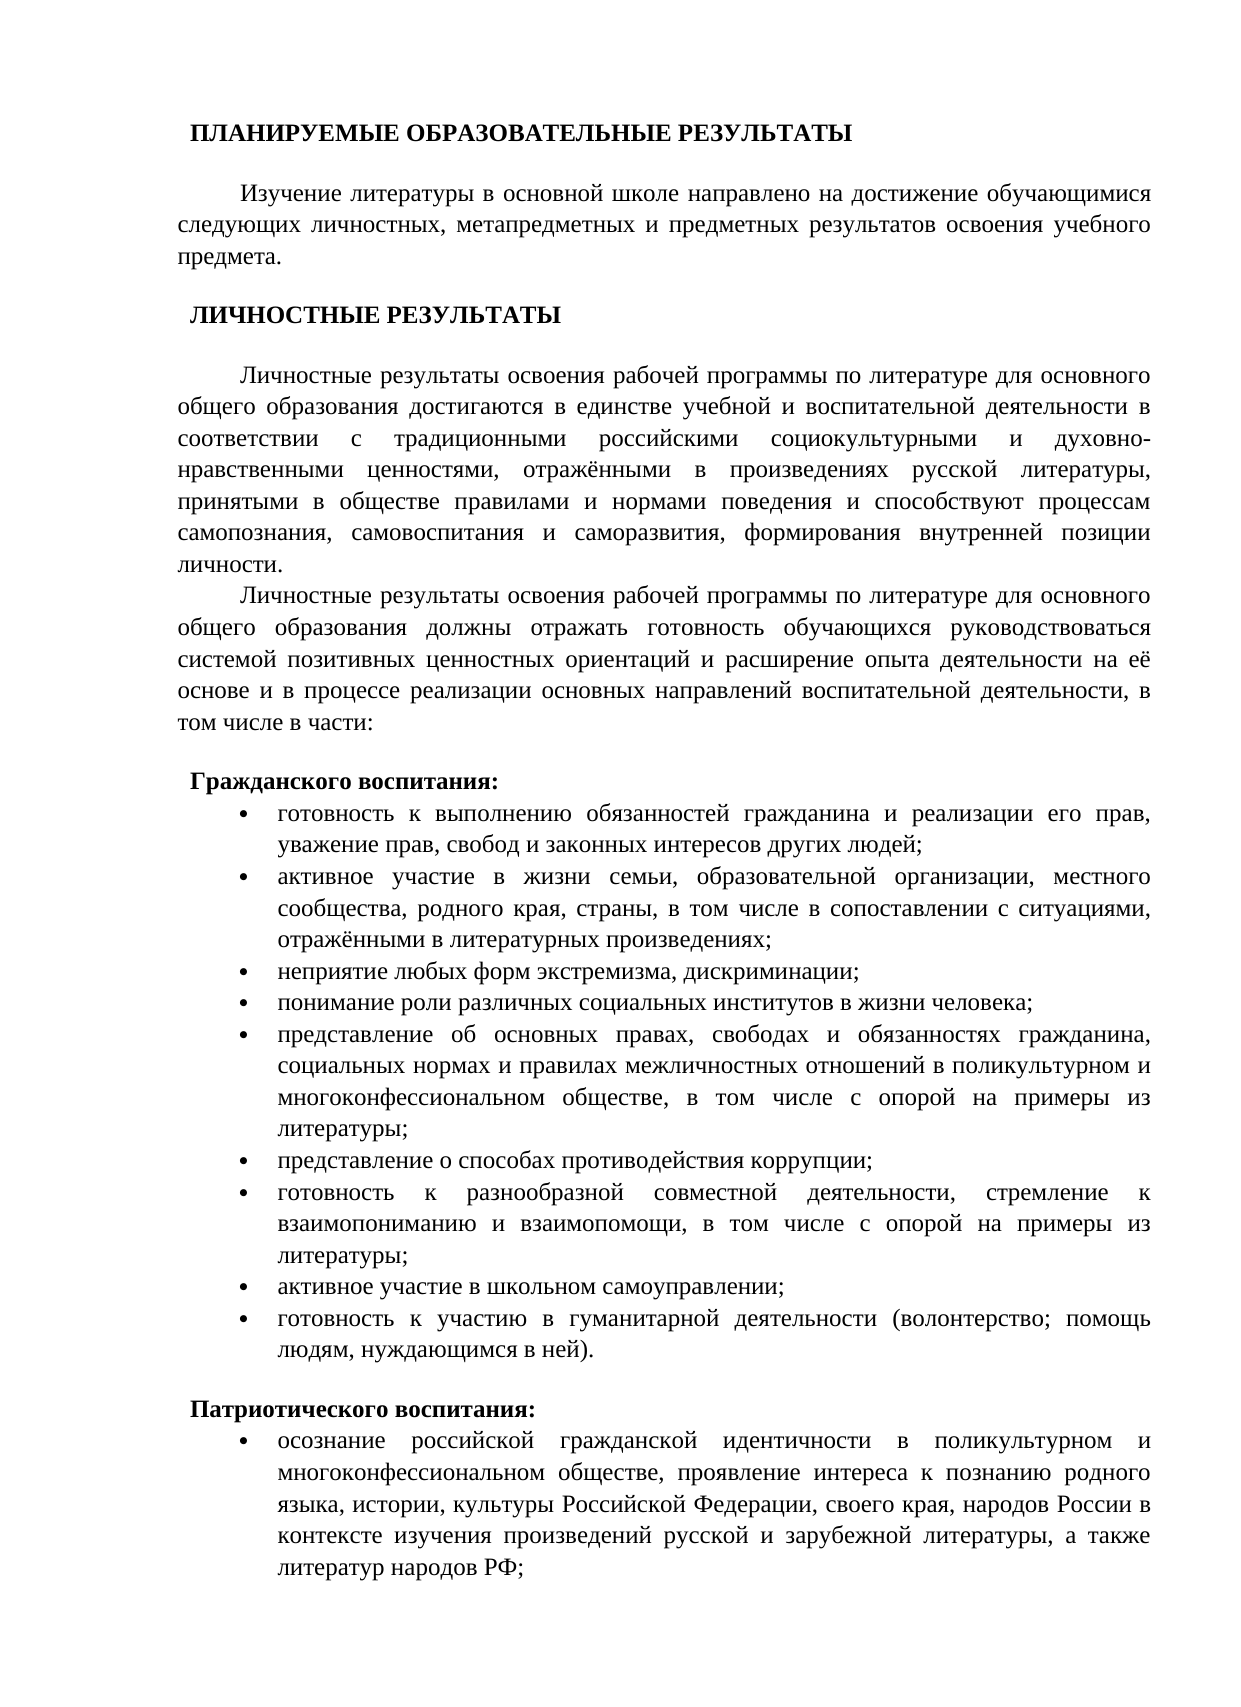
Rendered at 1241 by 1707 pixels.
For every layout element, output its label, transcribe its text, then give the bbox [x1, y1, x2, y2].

text Изучение литературы в основной школе направлено на достижение обучающимися следующих личностных, метапредметных и предметных результатов освоения учебного предмета. [177, 178, 1152, 269]
list представление о способах противодействия коррупции; [240, 1145, 1152, 1174]
text Личностные результаты освоения рабочей программы по литературе для основного общего образования должны отражать готовность обучающихся руководствоваться системой позитивных ценностных ориентаций и расширение опыта деятельности на её основе и в процессе реализации основных направлений воспитательной деятельности, в том числе в части: [177, 581, 1152, 736]
list осознание российской гражданской идентичности в поликультурном и многоконфессиональном обществе, проявление интереса к познанию родного языка, истории, культуры Российской Федерации, своего края, народов России в контексте изучения произведений русской и зарубежной литературы, а также литератур народов РФ; [240, 1426, 1152, 1581]
text ЛИЧНОСТНЫЕ РЕЗУЛЬТАТЫ [190, 300, 1152, 329]
list активное участие в школьном самоуправлении; [240, 1271, 1152, 1300]
text Гражданского воспитания: [190, 766, 1152, 795]
list активное участие в жизни семьи, образовательной организации, местного сообщества, родного края, страны, в том числе в сопоставлении с ситуациями, отражёнными в литературных произведениях; [240, 861, 1152, 953]
text Патриотического воспитания: [190, 1394, 1152, 1423]
list готовность к разнообразной совместной деятельности, стремление к взаимопониманию и взаимопомощи, в том числе с опорой на примеры из литературы; [240, 1177, 1152, 1268]
list готовность к участию в гуманитарной деятельности (волонтерство; помощь людям, нуждающимся в ней). [240, 1303, 1152, 1363]
text ПЛАНИРУЕМЫЕ ОБРАЗОВАТЕЛЬНЫЕ РЕЗУЛЬТАТЫ [190, 118, 1152, 147]
list готовность к выполнению обязанностей гражданина и реализации его прав, уважение прав, свобод и законных интересов других людей; [240, 798, 1152, 858]
list понимание роли различных социальных институтов в жизни человека; [240, 987, 1152, 1016]
list неприятие любых форм экстремизма, дискриминации; [240, 956, 1152, 984]
list представление об основных правах, свободах и обязанностях гражданина, социальных нормах и правилах межличностных отношений в поликультурном и многоконфессиональном обществе, в том числе с опорой на примеры из литературы; [240, 1019, 1152, 1142]
text Личностные результаты освоения рабочей программы по литературе для основного общего образования достигаются в единстве учебной и воспитательной деятельности в соответствии с традиционными российскими социокультурными и духовно-нравственными ценностями, отражёнными в произведениях русской литературы, принятыми в обществе правилами и нормами поведения и способствуют процессам самопознания, самовоспитания и саморазвития, формирования внутренней позиции личности. [177, 360, 1152, 578]
